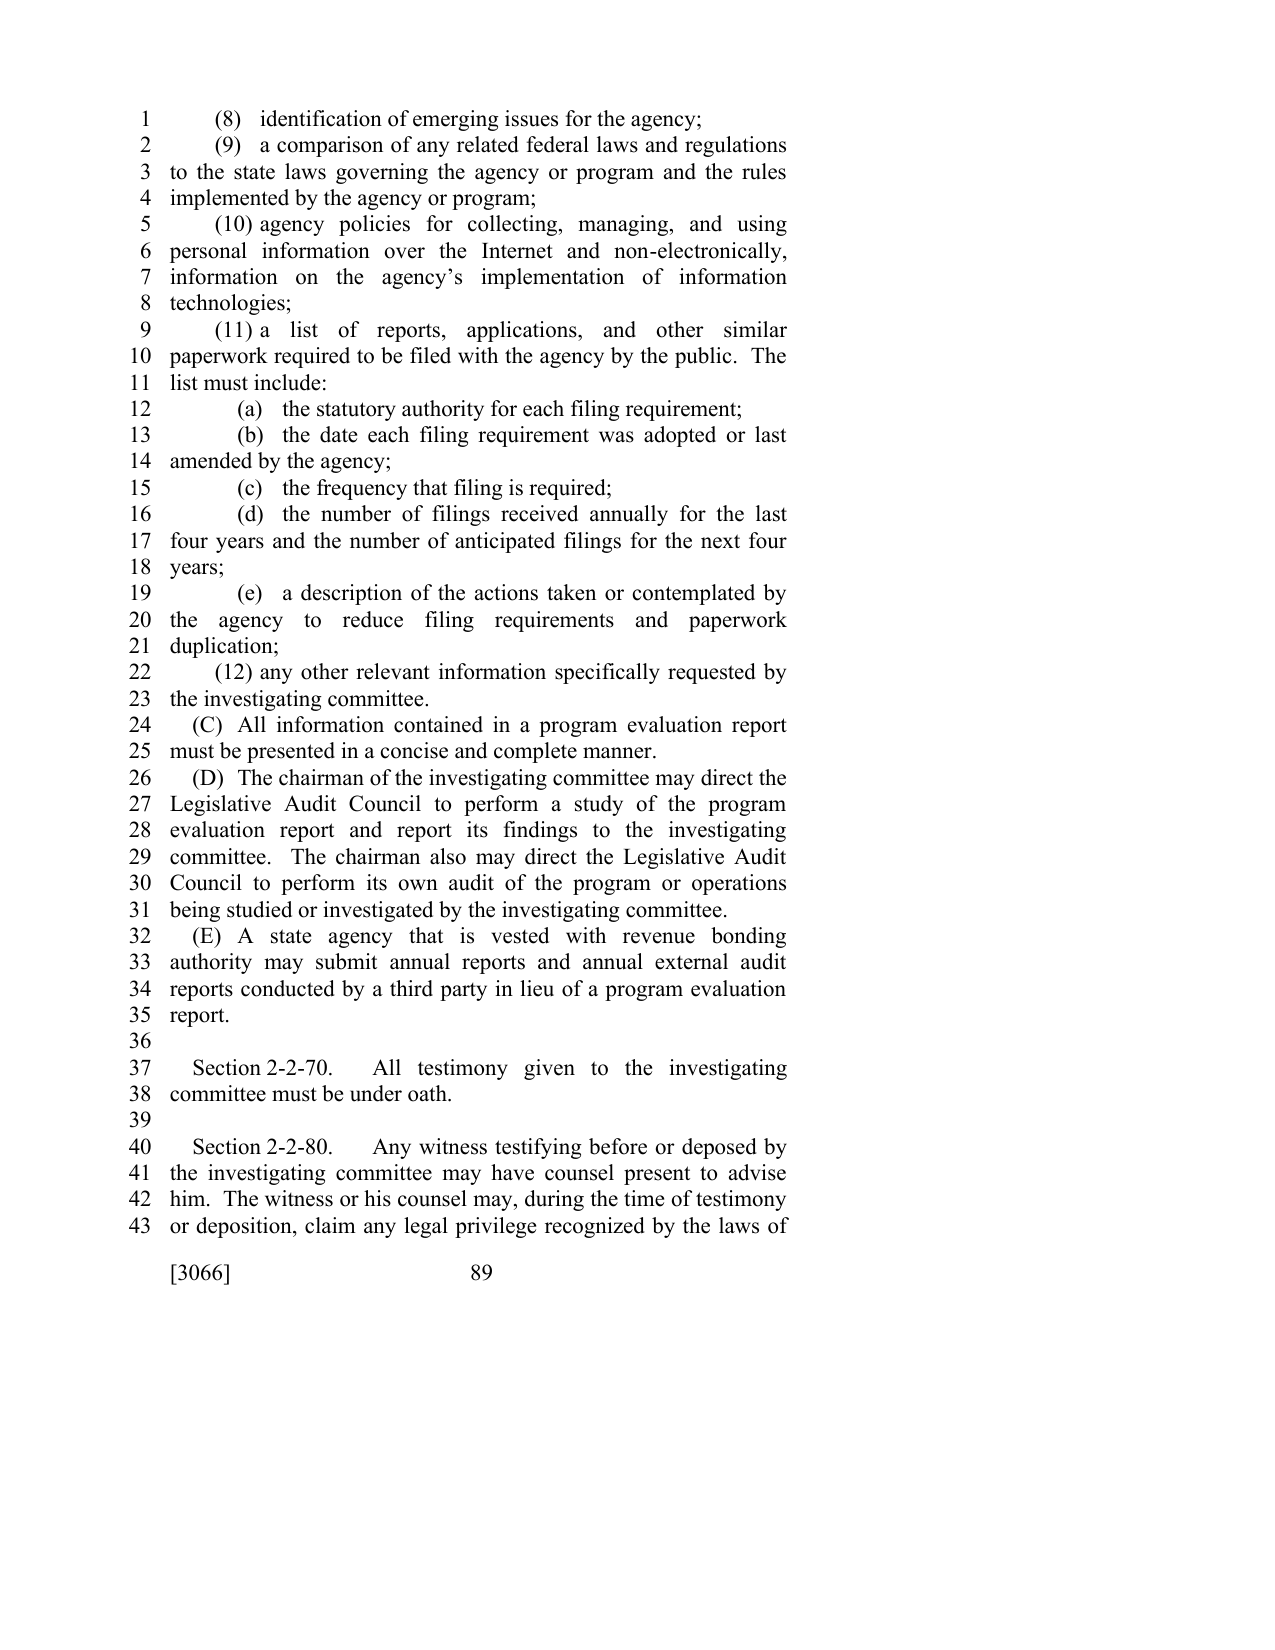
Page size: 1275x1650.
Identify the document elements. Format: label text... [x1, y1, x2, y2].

text (9) a comparison of any related federal laws and regulations to the state laws governing the agency or program and the rules implemented by the agency or program; [169, 131, 787, 210]
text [169, 1133, 787, 1238]
text (e) a description of the actions taken or contemplated by the agency to reduce filing requirements and paperwork duplication; [169, 579, 787, 658]
text (E) A state agency that is vested with revenue bonding authority may submit annual reports and annual external audit reports conducted by a third party in lieu of a program evaluation report. [169, 922, 787, 1027]
text (D) The chairman of the investigating committee may direct the Legislative Audit Council to perform a study of the program evaluation report and report its findings to the investigating committee. The chairman also may direct the Legislative Audit Council to perform its own audit of the program or operations being studied or investigated by the investigating committee. [169, 764, 787, 922]
text (8) identification of emerging issues for the agency; [169, 105, 787, 131]
text (b) the date each filing requirement was adopted or last amended by the agency; [169, 421, 787, 474]
text (C) All information contained in a program evaluation report must be presented in a concise and complete manner. [169, 711, 787, 764]
text Section 2-2-70. All testimony given to the investigating committee must be under oath. [169, 1054, 787, 1106]
text (12) any other relevant information specifically requested by the investigating committee. [169, 658, 787, 711]
text (11) a list of reports, applications, and other similar paperwork required to be filed with the agency by the public. The list must include: [169, 316, 787, 395]
text (d) the number of filings received annually for the last four years and the number of anticipated filings for the next four years; [169, 500, 787, 579]
text (10) agency policies for collecting, managing, and using personal information over the Internet and non-electronically, information on the agency’s implementation of information technologies; [169, 210, 787, 316]
text (a) the statutory authority for each filing requirement; [169, 395, 787, 421]
text (c) the frequency that filing is required; [169, 474, 787, 500]
